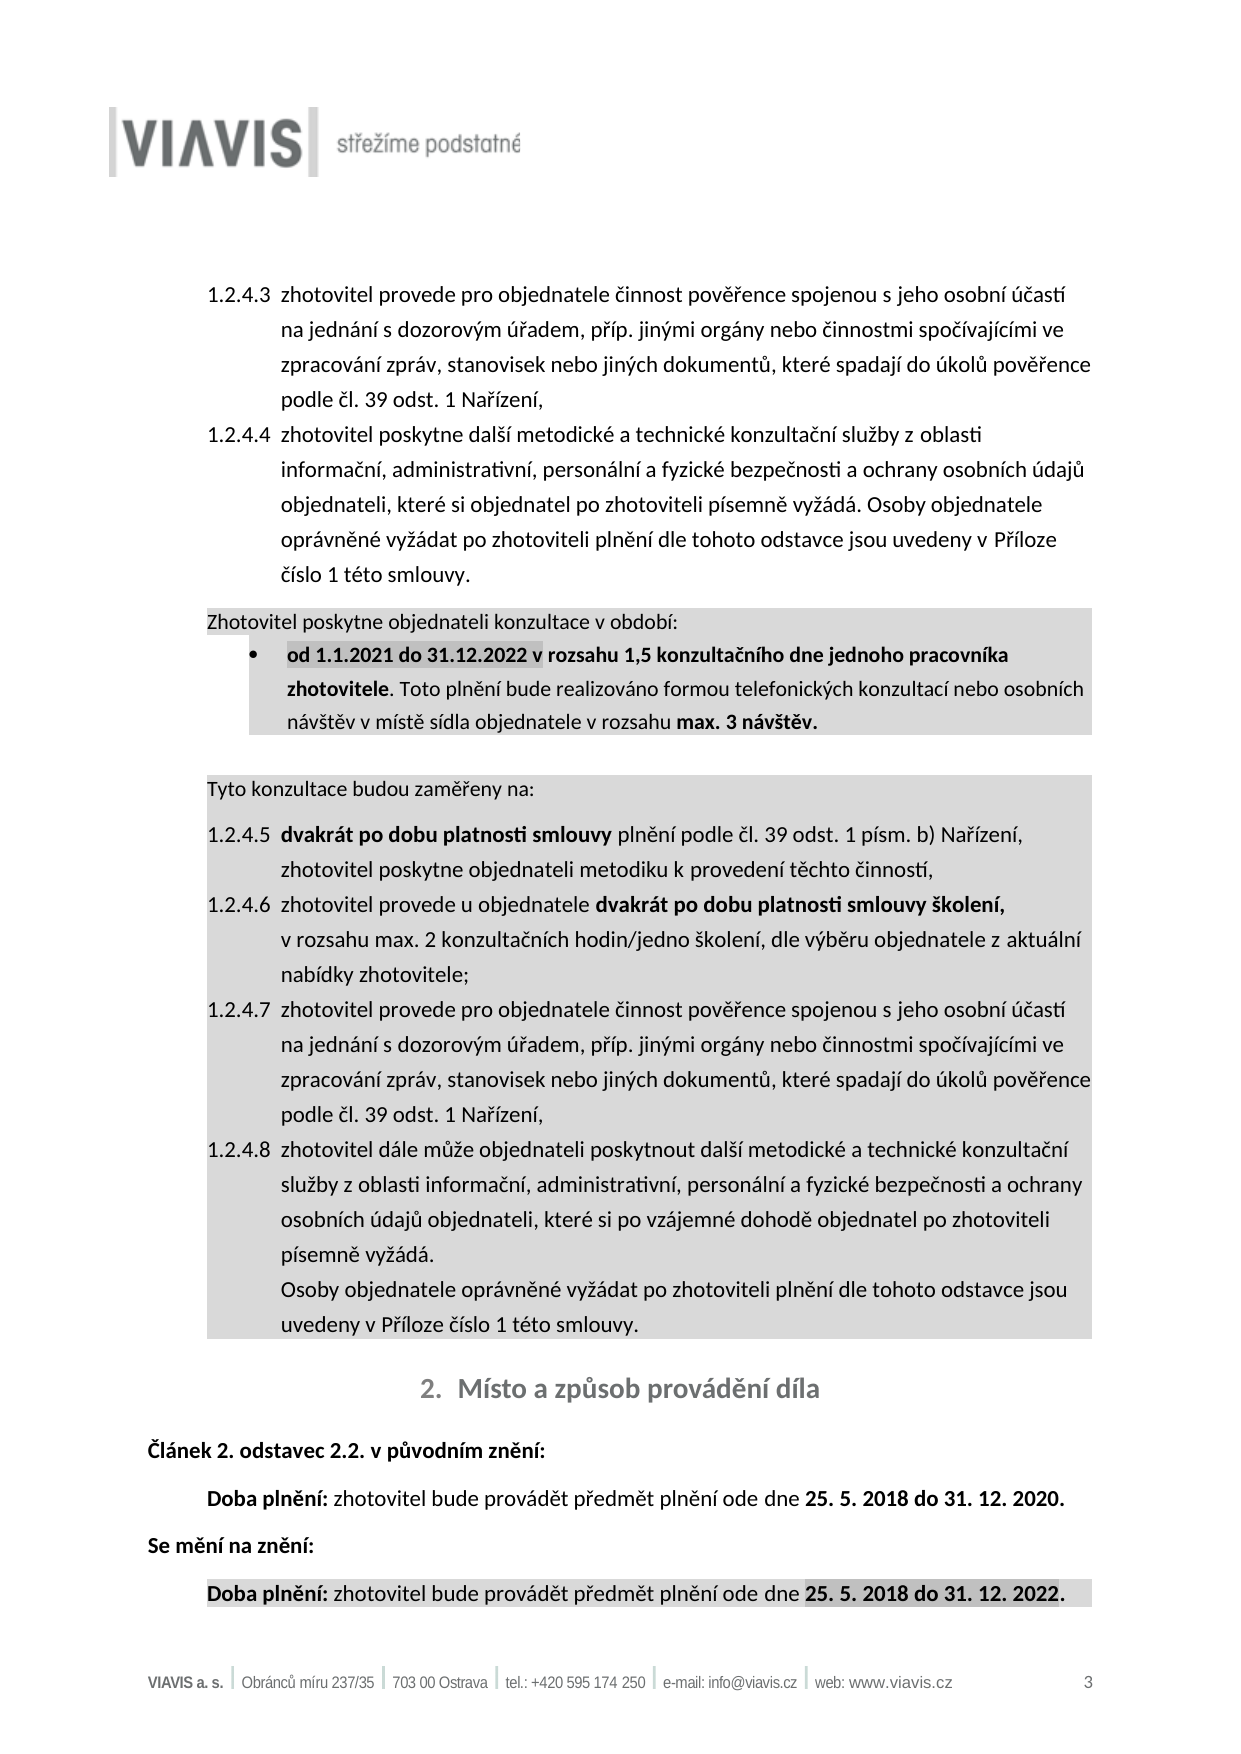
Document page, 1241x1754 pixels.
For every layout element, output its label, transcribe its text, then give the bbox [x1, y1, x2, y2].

subtitle Zhotovitel poskytne objednateli konzultace v období: [207, 608, 1092, 635]
subtitle zhotovitel provede u objednatele dvakrát po dobu platnosti smlouvy školení, v rozsahu max. 2 konzultačních hodin/jedno školení, dle výběru objednatele z aktuální nabídky zhotovitele; [207, 891, 1092, 989]
subtitle zhotovitel dále může objednateli poskytnout další metodické a technické konzultační služby z oblasti informační, administrativní, personální a fyzické bezpečnosti a ochrany osobních údajů objednateli, které si po vzájemné dohodě objednatel po zhotoviteli písemně vyžádá. Osoby objednatele oprávněné vyžádat po zhotoviteli plnění dle tohoto odstavce jsou uvedeny v Příloze číslo 1 této smlouvy. [207, 1136, 1092, 1339]
text Se mění na znění: [148, 1532, 1092, 1559]
text Doba plnění: zhotovitel bude provádět předmět plnění ode dne 25. 5. 2018 do 31. 12. 2022. [207, 1579, 805, 1607]
subtitle zhotovitel provede pro objednatele činnost pověřence spojenou s jeho osobní účastí na jednání s dozorovým úřadem, příp. jinými orgány nebo činnostmi spočívajícími ve zpracování zpráv, stanovisek nebo jiných dokumentů, které spadají do úkolů pověřence podle čl. 39 odst. 1 Nařízení, [207, 281, 1092, 414]
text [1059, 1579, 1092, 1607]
picture [804, 1666, 808, 1689]
subtitle zhotovitel poskytne další metodické a technické konzultační služby z oblasti informační, administrativní, personální a fyzické bezpečnosti a ochrany osobních údajů objednateli, které si objednatel po zhotoviteli písemně vyžádá. Osoby objednatele oprávněné vyžádat po zhotoviteli plnění dle tohoto odstavce jsou uvedeny v Příloze číslo 1 této smlouvy. [207, 421, 1092, 589]
picture [495, 1666, 499, 1689]
subtitle zhotovitel provede pro objednatele činnost pověřence spojenou s jeho osobní účastí na jednání s dozorovým úřadem, příp. jinými orgány nebo činnostmi spočívajícími ve zpracování zpráv, stanovisek nebo jiných dokumentů, které spadají do úkolů pověřence podle čl. 39 odst. 1 Nařízení, [207, 996, 1092, 1129]
picture [107, 107, 519, 176]
subtitle od 1.1.2021 do 31.12.2022 v rozsahu 1,5 konzultačního dne jednoho pracovníka zhotovitele. Toto plnění bude realizováno formou telefonických konzultací nebo osobních návštěv v místě sídla objednatele v rozsahu max. 3 návštěv. [249, 641, 1092, 735]
picture [652, 1666, 656, 1689]
text Doba plnění: zhotovitel bude provádět předmět plnění ode dne 25. 5. 2018 do 31. 12. 2020. [207, 1484, 1092, 1512]
subtitle Místo a způsob provádění díla [148, 1371, 1092, 1406]
subtitle Tyto konzultace budou zaměřeny na: [207, 775, 1092, 801]
subtitle dvakrát po dobu platnosti smlouvy plnění podle čl. 39 odst. 1 písm. b) Nařízení, zhotovitel poskytne objednateli metodiku k provedení těchto činností, [207, 821, 1092, 884]
text Článek 2. odstavec 2.2. v původním znění: [148, 1437, 1092, 1464]
